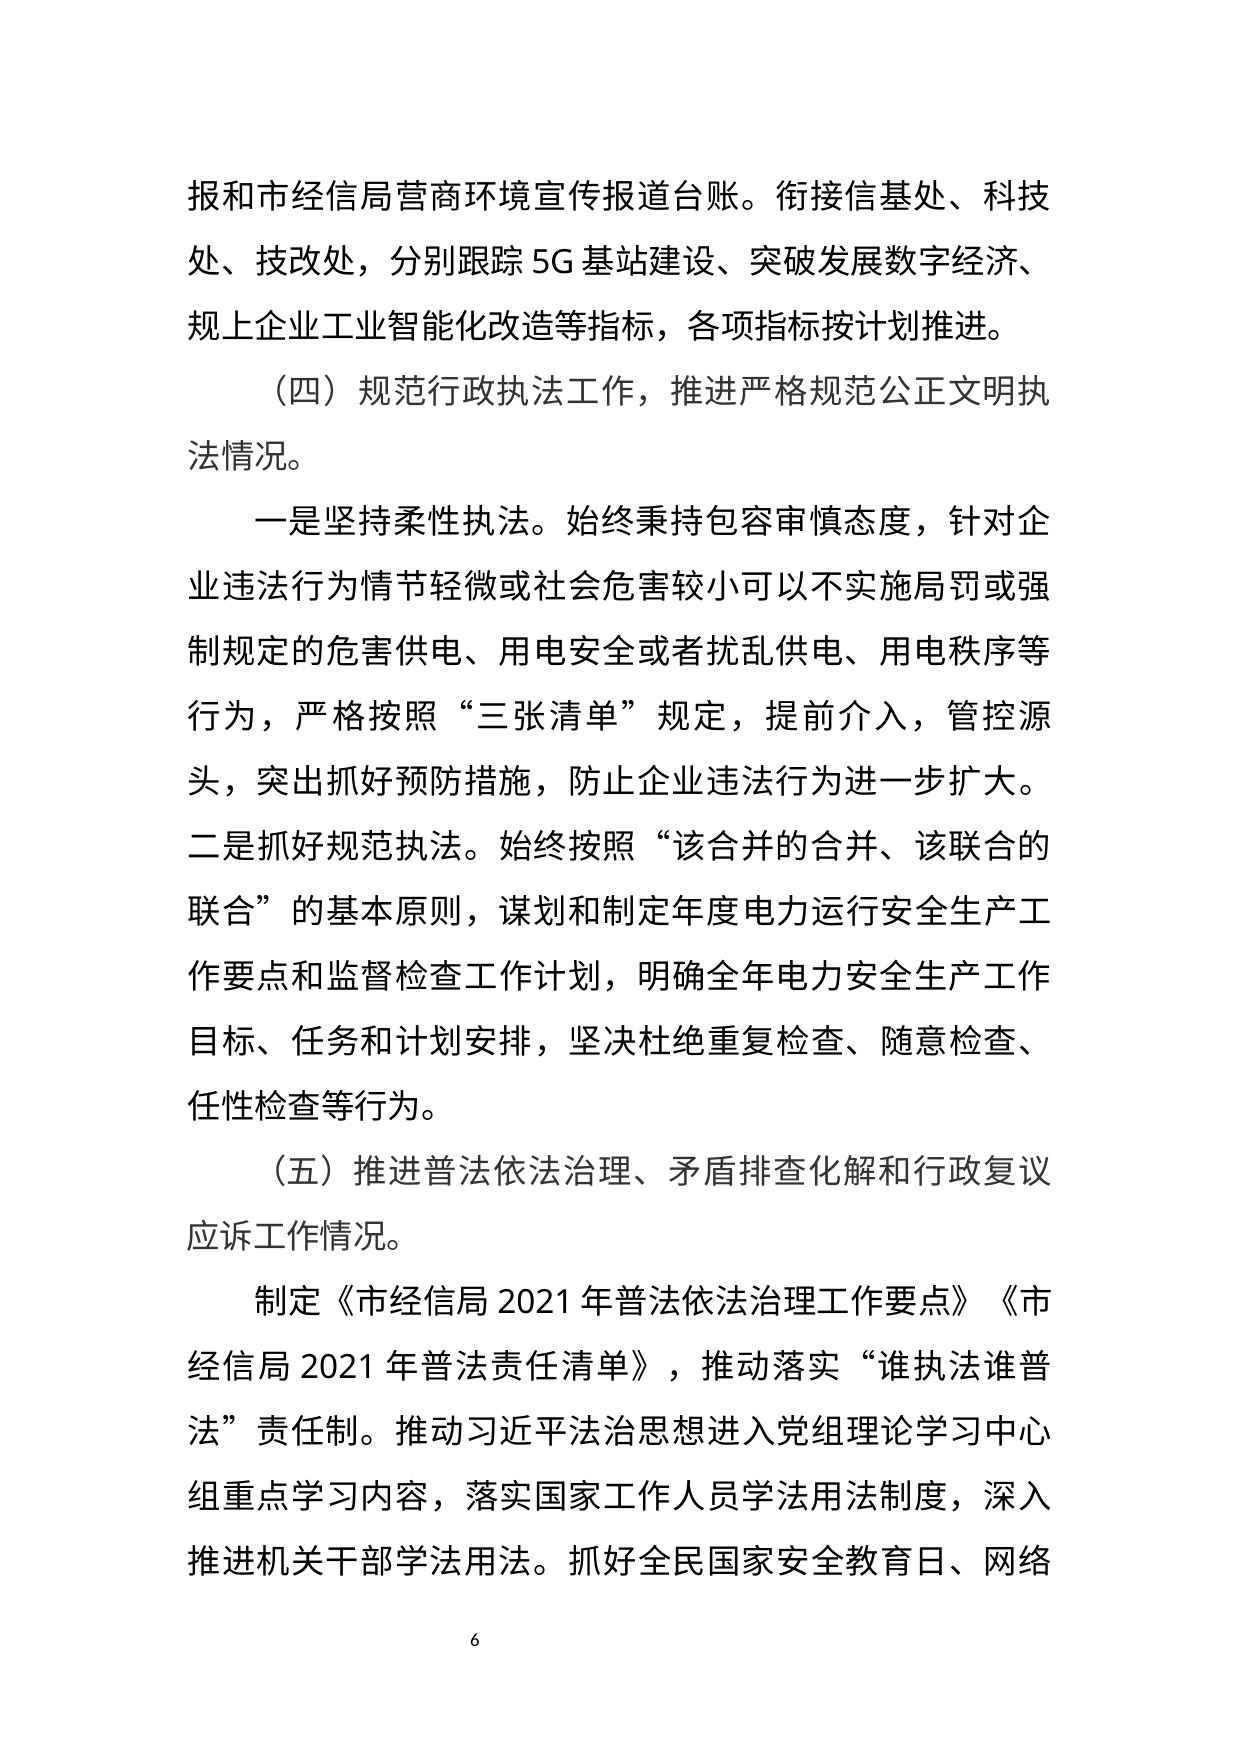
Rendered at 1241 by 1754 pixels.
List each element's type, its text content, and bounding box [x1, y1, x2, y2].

list 推进普法依法治理、矛盾排查化解和行政复议应诉工作情况。 [186, 1137, 1053, 1267]
list （四）规范行政执法工作，推进严格规范公正文明执法情况。 [187, 357, 1053, 487]
text 一是坚持柔性执法。始终秉持包容审慎态度，针对企业违法行为情节轻微或社会危害较小可以不实施局罚或强制规定的危害供电、用电安全或者扰乱供电、用电秩序等行为，严格按照“三张清单”规定，提前介入，管控源头，突出抓好预防措施，防止企业违法行为进一步扩大。二是抓好规范执法。始终按照“该合并的合并、该联合的联合”的基本原则，谋划和制定年度电力运行安全生产工作要点和监督检查工作计划，明确全年电力安全生产工作目标、任务和计划安排，坚决杜绝重复检查、随意检查、任性检查等行为。 [187, 487, 1053, 1137]
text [187, 162, 1053, 357]
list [187, 1267, 1053, 1592]
